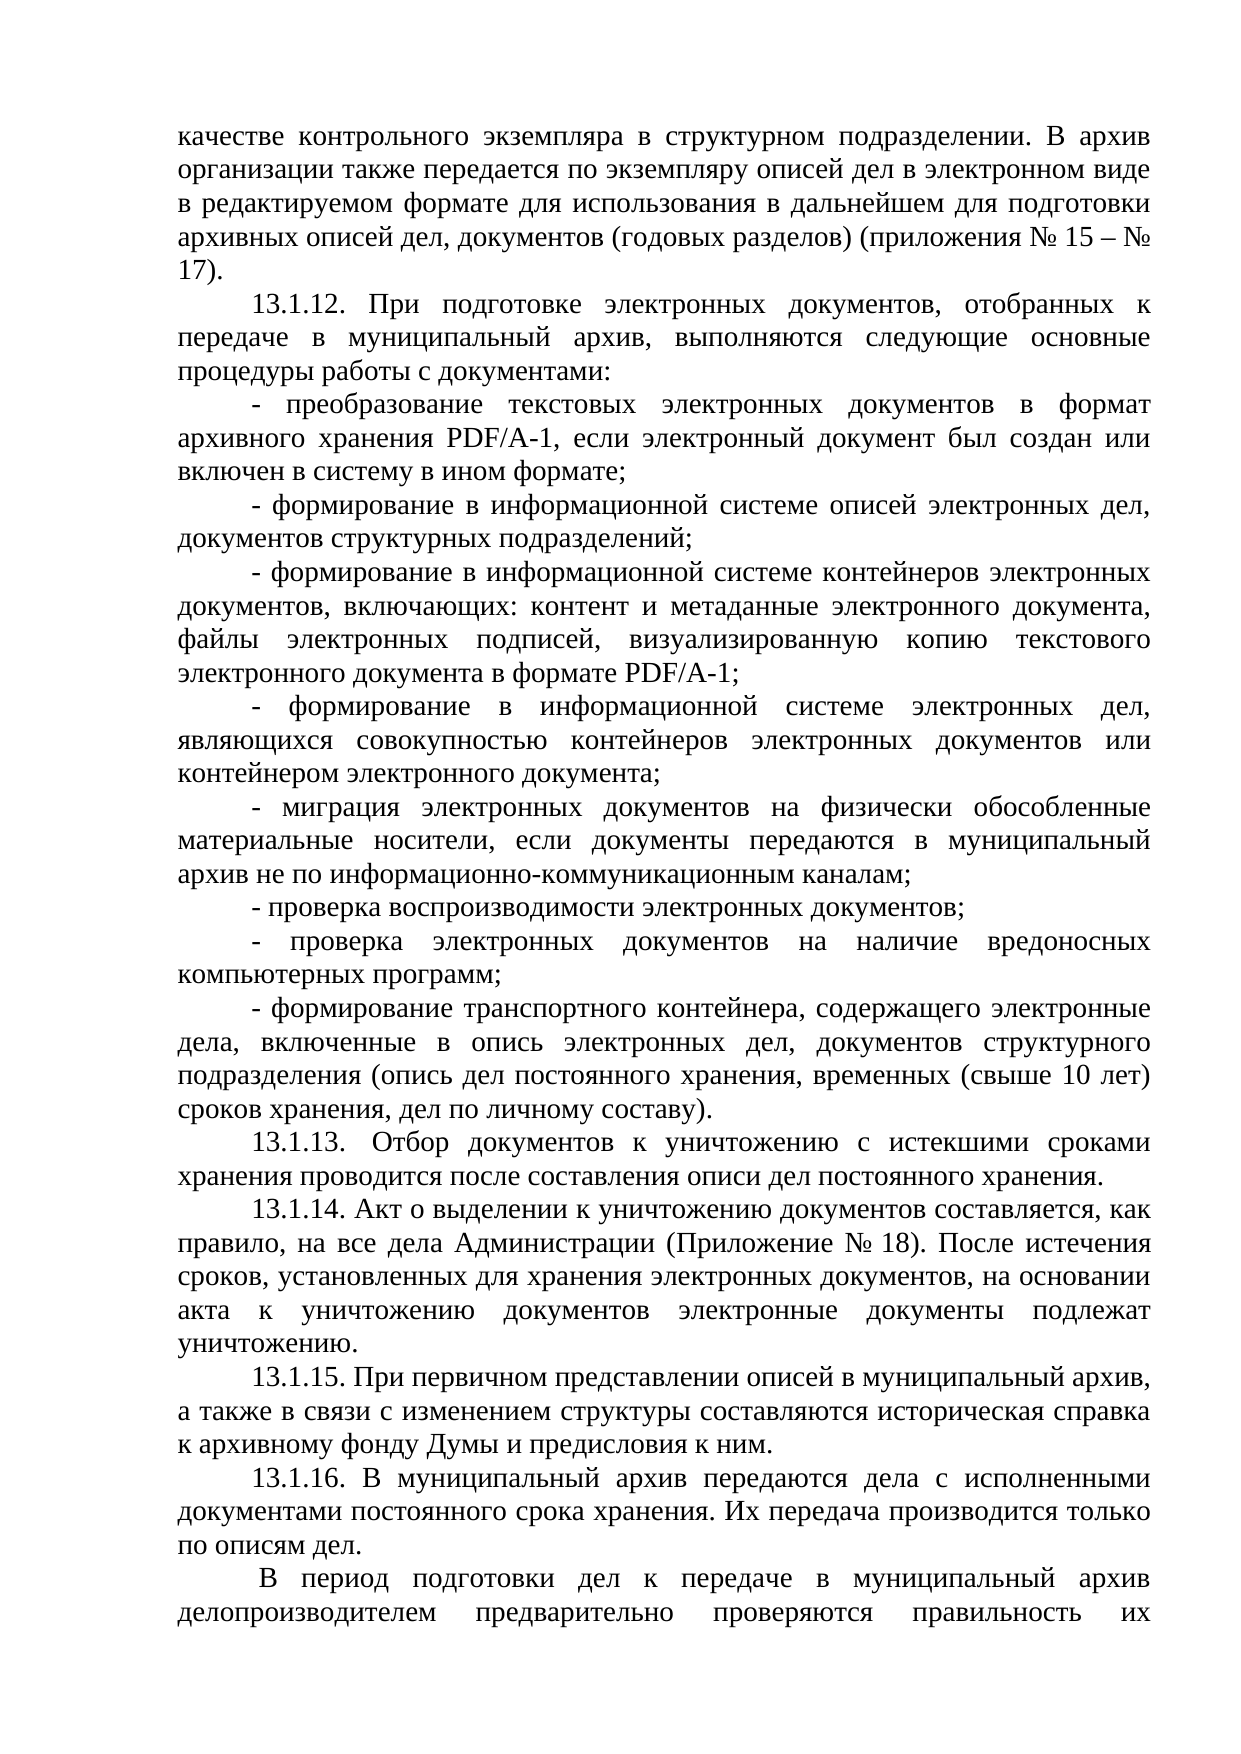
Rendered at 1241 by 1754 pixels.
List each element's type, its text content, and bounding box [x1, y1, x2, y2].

text 13.1.14. Акт о выделении к уничтожению документов составляется, как правило, на все дела Администрации (Приложение № 18). После истечения сроков, установленных для хранения электронных документов, на основании акта к уничтожению документов электронные документы подлежат уничтожению. [177, 1191, 1152, 1359]
text 13.1.16. В муниципальный архив передаются дела с исполненными документами постоянного срока хранения. Их передача производится только по описям дел. [177, 1460, 1152, 1560]
text - формирование в информационной системе описей электронных дел, документов структурных подразделений; [177, 487, 1152, 554]
text - формирование в информационной системе контейнеров электронных документов, включающих: контент и метаданные электронного документа, файлы электронных подписей, визуализированную копию текстового электронного документа в формате PDF/A-1; [177, 554, 1152, 688]
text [177, 1560, 1152, 1627]
text 13.1.13. Отбор документов к уничтожению с истекшими сроками хранения проводится после составления описи дел постоянного хранения. [177, 1124, 1152, 1191]
text - преобразование текстовых электронных документов в формат архивного хранения PDF/A-1, если электронный документ был создан или включен в систему в ином формате; [177, 386, 1152, 487]
text - формирование в информационной системе электронных дел, являющихся совокупностью контейнеров электронных документов или контейнером электронного документа; [177, 688, 1152, 789]
text - проверка электронных документов на наличие вредоносных компьютерных программ; [177, 923, 1152, 990]
text 13.1.12. При подготовке электронных документов, отобранных к передаче в муниципальный архив, выполняются следующие основные процедуры работы с документами: [177, 286, 1152, 386]
text - формирование транспортного контейнера, содержащего электронные дела, включенные в опись электронных дел, документов структурного подразделения (опись дел постоянного хранения, временных (свыше 10 лет) сроков хранения, дел по личному составу). [177, 990, 1152, 1124]
text - проверка воспроизводимости электронных документов; [177, 889, 1152, 923]
text - миграция электронных документов на физически обособленные материальные носители, если документы передаются в муниципальный архив не по информационно-коммуникационным каналам; [177, 789, 1152, 889]
text 13.1.15. При первичном представлении описей в муниципальный архив, а также в связи с изменением структуры составляются историческая справка к архивному фонду Думы и предисловия к ним. [177, 1359, 1152, 1460]
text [177, 118, 1152, 286]
